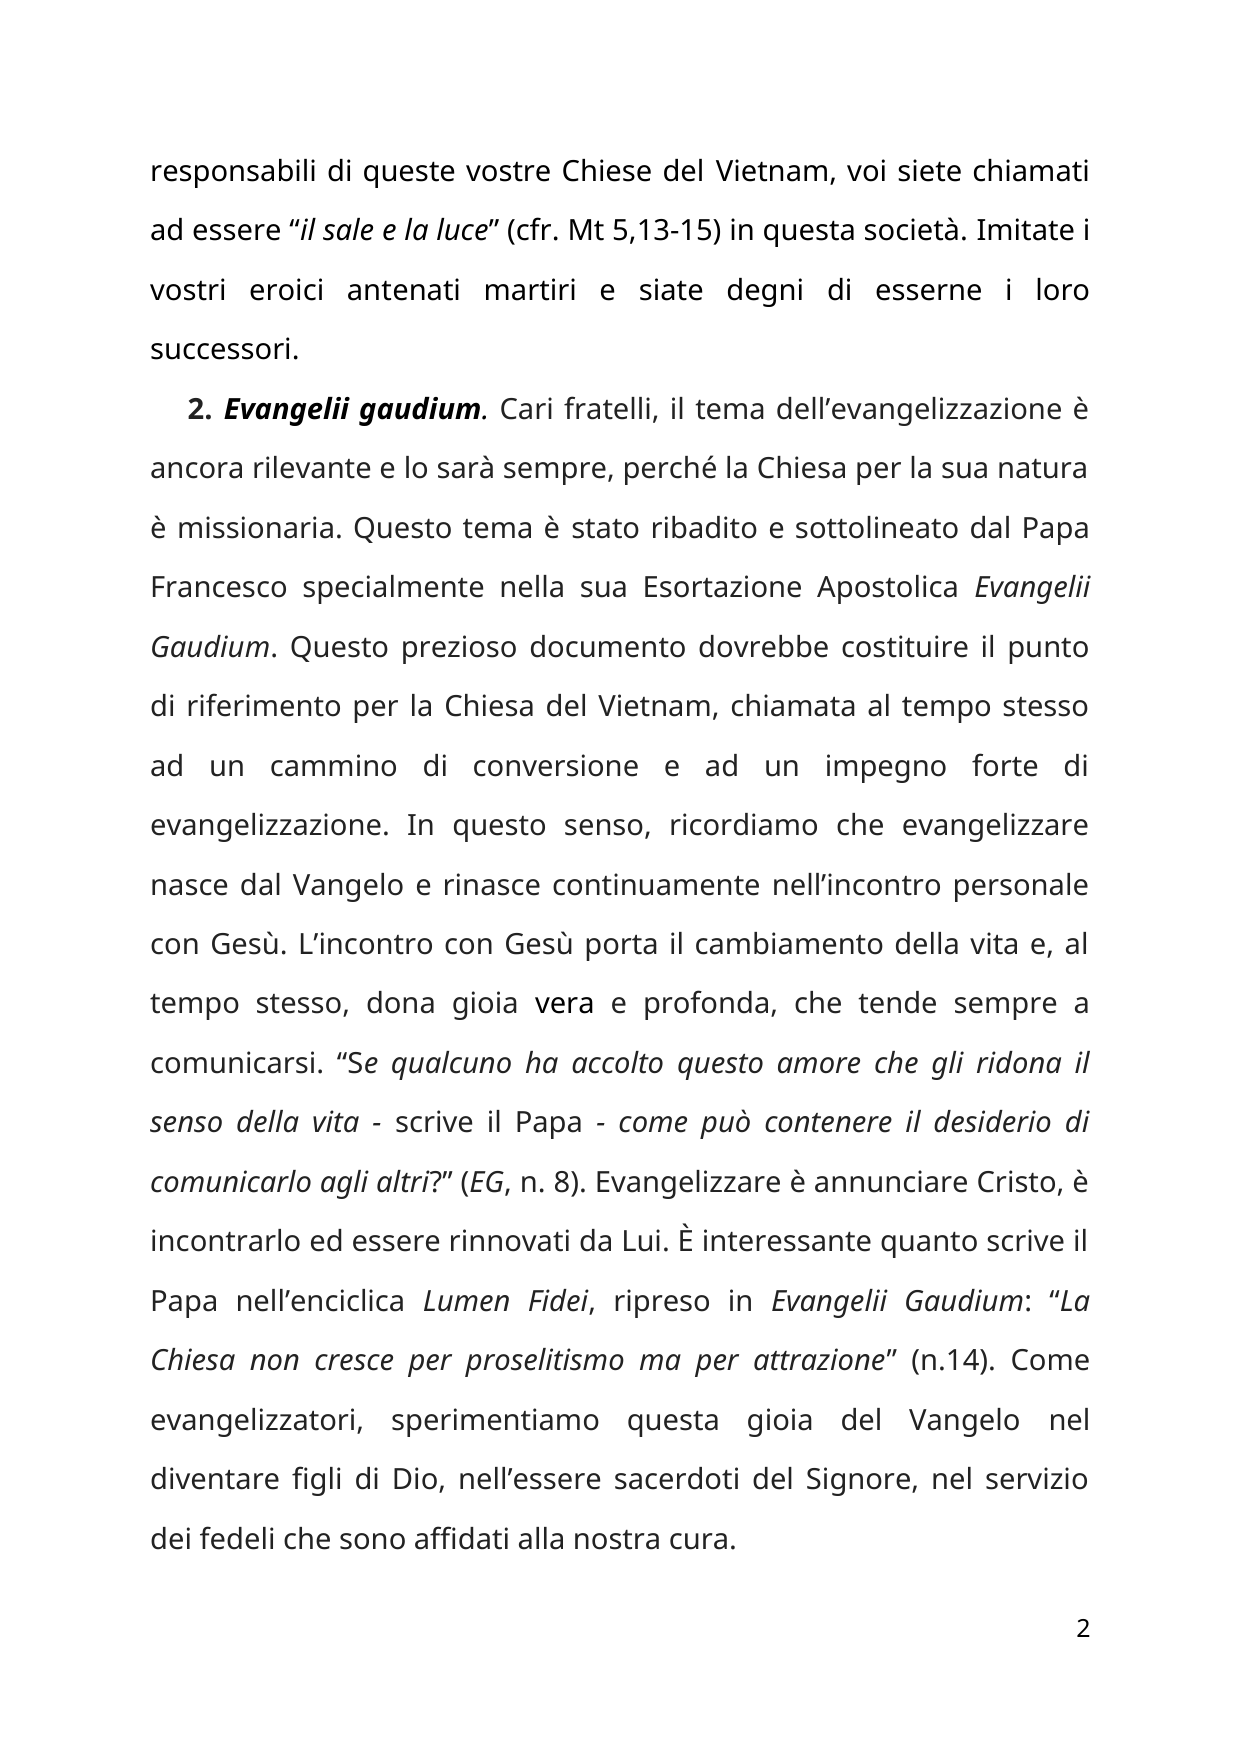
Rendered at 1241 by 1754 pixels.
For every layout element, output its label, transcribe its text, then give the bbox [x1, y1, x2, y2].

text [150, 150, 1090, 368]
list Evangelii gaudium. Cari fratelli, il tema dell’evangelizzazione è ancora rilevante e lo sarà sempre, perché la Chiesa per la sua natura è missionaria. Questo tema è stato ribadito e sottolineato dal Papa Francesco specialmente nella sua Esortazione Apostolica Evangelii Gaudium. Questo prezioso documento dovrebbe costituire il punto di riferimento per la Chiesa del Vietnam, chiamata al tempo stesso ad un cammino di conversione e ad un impegno forte di evangelizzazione. In questo senso, ricordiamo che evangelizzare nasce dal Vangelo e rinasce continuamente nell’incontro personale con Gesù. L’incontro con Gesù porta il cambiamento della vita e, al tempo stesso, dona gioia vera e profonda, che tende sempre a comunicarsi. “Se qualcuno ha accolto questo amore che gli ridona il senso della vita - scrive il Papa - come può contenere il desiderio di comunicarlo agli altri?” (EG, n. 8). Evangelizzare è annunciare Cristo, è incontrarlo ed essere rinnovati da Lui. È interessante quanto scrive il Papa nell’enciclica Lumen Fidei, ripreso in Evangelii Gaudium: “La Chiesa non cresce per proselitismo ma per attrazione” (n.14). Come evangelizzatori, sperimentiamo questa gioia del Vangelo nel diventare figli di Dio, nell’essere sacerdoti del Signore, nel servizio dei fedeli che sono affidati alla nostra cura. [150, 388, 1090, 1558]
